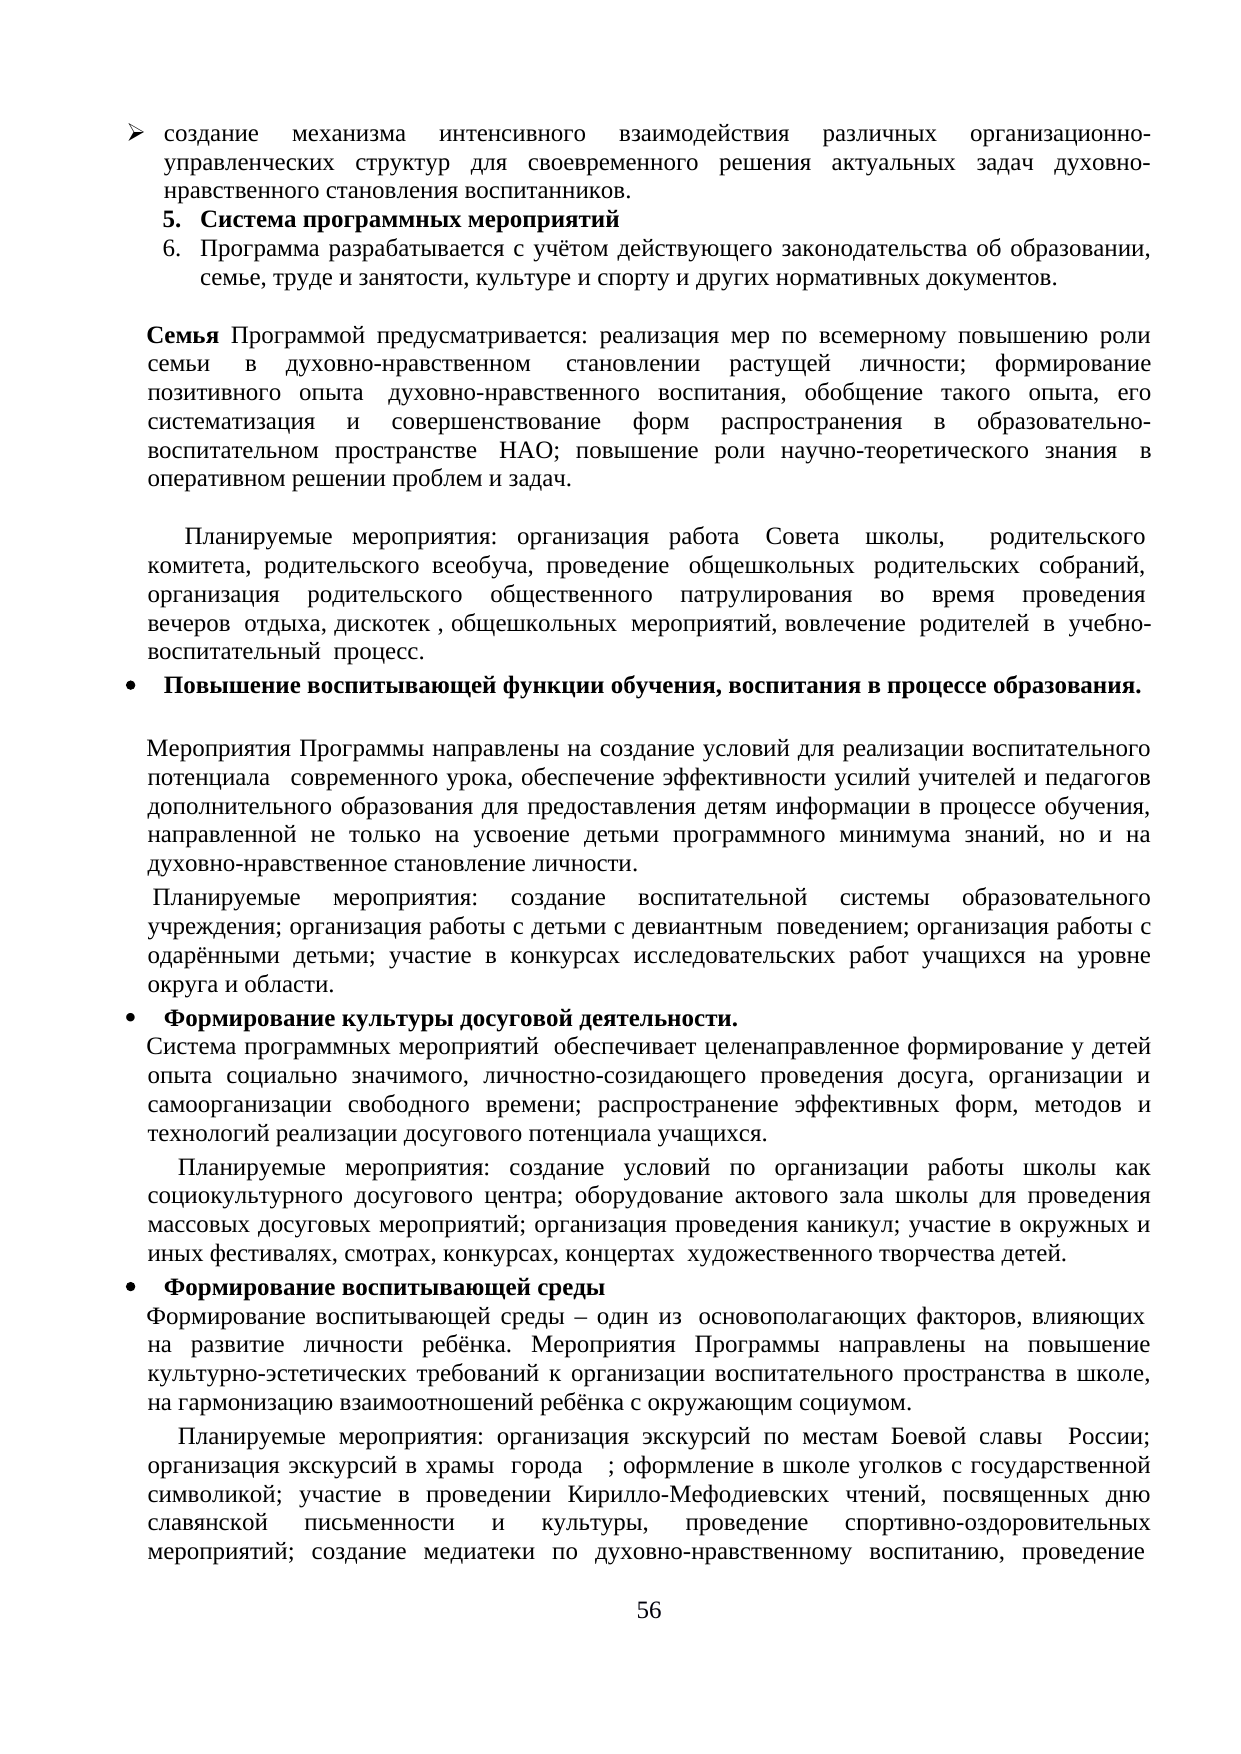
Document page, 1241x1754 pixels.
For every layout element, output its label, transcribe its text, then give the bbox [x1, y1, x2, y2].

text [146, 1421, 1152, 1565]
text Формирование воспитывающей среды – один из основополагающих факторов, влияющих на развитие личности ребёнка. Мероприятия Программы направлены на повышение культурно-эстетических требований к организации воспитательного пространства в школе, на гармонизацию взаимоотношений ребёнка с окружающим социумом. [146, 1301, 1152, 1416]
text Планируемые мероприятия: создание воспитательной системы образовательного учреждения; организация работы с детьми с девиантным поведением; организация работы с одарёнными детьми; участие в конкурсах исследовательских работ учащихся на уровне округа и области. [146, 882, 1152, 997]
text Мероприятия Программы направлены на создание условий для реализации воспитательного потенциала современного урока, обеспечение эффективности усилий учителей и педагогов дополнительного образования для предоставления детям информации в процессе обучения, направленной не только на усвоение детьми программного минимума знаний, но и на духовно-нравственное становление личности. [146, 733, 1152, 877]
text Система программных мероприятий обеспечивает целенаправленное формирование у детей опыта социально значимого, личностно-созидающего проведения досуга, организации и самоорганизации свободного времени; распространение эффективных форм, методов и технологий реализации досугового потенциала учащихся. [146, 1031, 1152, 1146]
text Семья Программой предусматривается: реализация мер по всемерному повышению роли семьи в духовно-нравственном становлении растущей личности; формирование позитивного опыта духовно-нравственного воспитания, обобщение такого опыта, его систематизация и совершенствование форм распространения в образовательно-воспитательном пространстве НАО; повышение роли научно-теоретического знания в оперативном решении проблем и задач. [146, 320, 1152, 492]
list Формирование культуры досуговой деятельности. [126, 1003, 1152, 1031]
list Программа разрабатывается с учётом действующего законодательства об образовании, семье, труде и занятости, культуре и спорту и других нормативных документов. [162, 233, 1152, 291]
list Повышение воспитывающей функции обучения, воспитания в процессе образования. [126, 671, 1152, 699]
list Формирование воспитывающей среды [126, 1272, 1152, 1301]
list Система программных мероприятий [162, 204, 1152, 233]
list создание механизма интенсивного взаимодействия различных организационно-управленческих структур для своевременного решения актуальных задач духовно-нравственного становления воспитанников. [126, 118, 1152, 204]
text Планируемые мероприятия: создание условий по организации работы школы как социокультурного досугового центра; оборудование актового зала школы для проведения массовых досуговых мероприятий; организация проведения каникул; участие в окружных и иных фестивалях, смотрах, конкурсах, концертах художественного творчества детей. [146, 1152, 1152, 1267]
text Планируемые мероприятия: организация работа Совета школы, родительского комитета, родительского всеобуча, проведение общешкольных родительских собраний, организация родительского общественного патрулирования во время проведения вечеров отдыха, дискотек , общешкольных мероприятий, вовлечение родителей в учебно-воспитательный процесс. [146, 521, 1152, 665]
